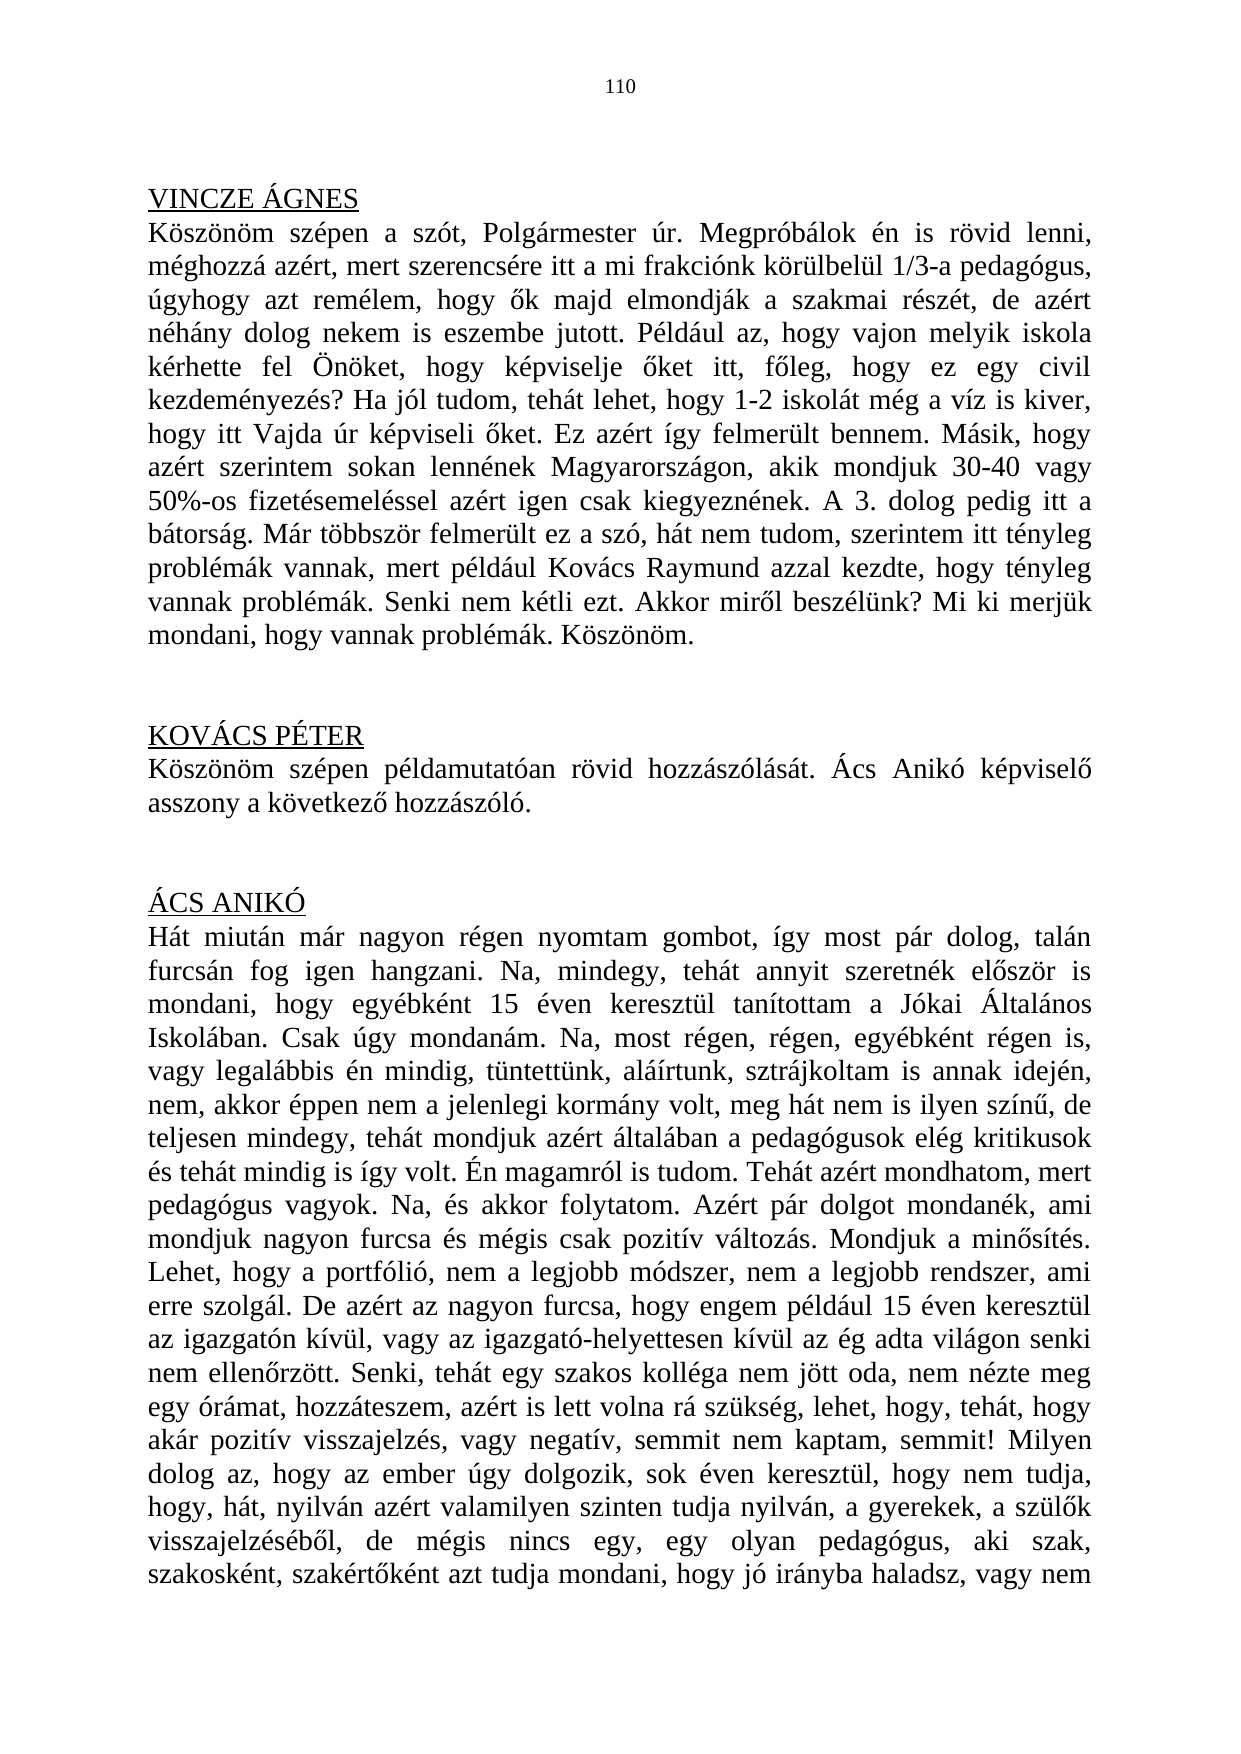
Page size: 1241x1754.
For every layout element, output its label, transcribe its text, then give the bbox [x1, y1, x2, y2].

text Köszönöm szépen a szót, Polgármester úr. Megpróbálok én is rövid lenni, méghozzá azért, mert szerencsére itt a mi frakciónk körülbelül 1/3-a pedagógus, úgyhogy azt remélem, hogy ők majd elmondják a szakmai részét, de azért néhány dolog nekem is eszembe jutott. Például az, hogy vajon melyik iskola kérhette fel Önöket, hogy képviselje őket itt, főleg, hogy ez egy civil kezdeményezés? Ha jól tudom, tehát lehet, hogy 1-2 iskolát még a víz is kiver, hogy itt Vajda úr képviseli őket. Ez azért így felmerült bennem. Másik, hogy azért szerintem sokan lennének Magyarországon, akik mondjuk 30-40 vagy 50%-os fizetésemeléssel azért igen csak kiegyeznének. A 3. dolog pedig itt a bátorság. Már többször felmerült ez a szó, hát nem tudom, szerintem itt tényleg problémák vannak, mert például Kovács Raymund azzal kezdte, hogy tényleg vannak problémák. Senki nem kétli ezt. Akkor miről beszélünk? Mi ki merjük mondani, hogy vannak problémák. Köszönöm. [148, 215, 1093, 651]
text VINCZE ÁGNES [148, 181, 1093, 215]
text KOVÁCS PÉTER [148, 718, 1093, 751]
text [148, 919, 1093, 1590]
text Köszönöm szépen példamutatóan rövid hozzászólását. Ács Anikó képviselő asszony a következő hozzászóló. [148, 751, 1093, 818]
text ÁCS ANIKÓ [148, 886, 1093, 919]
